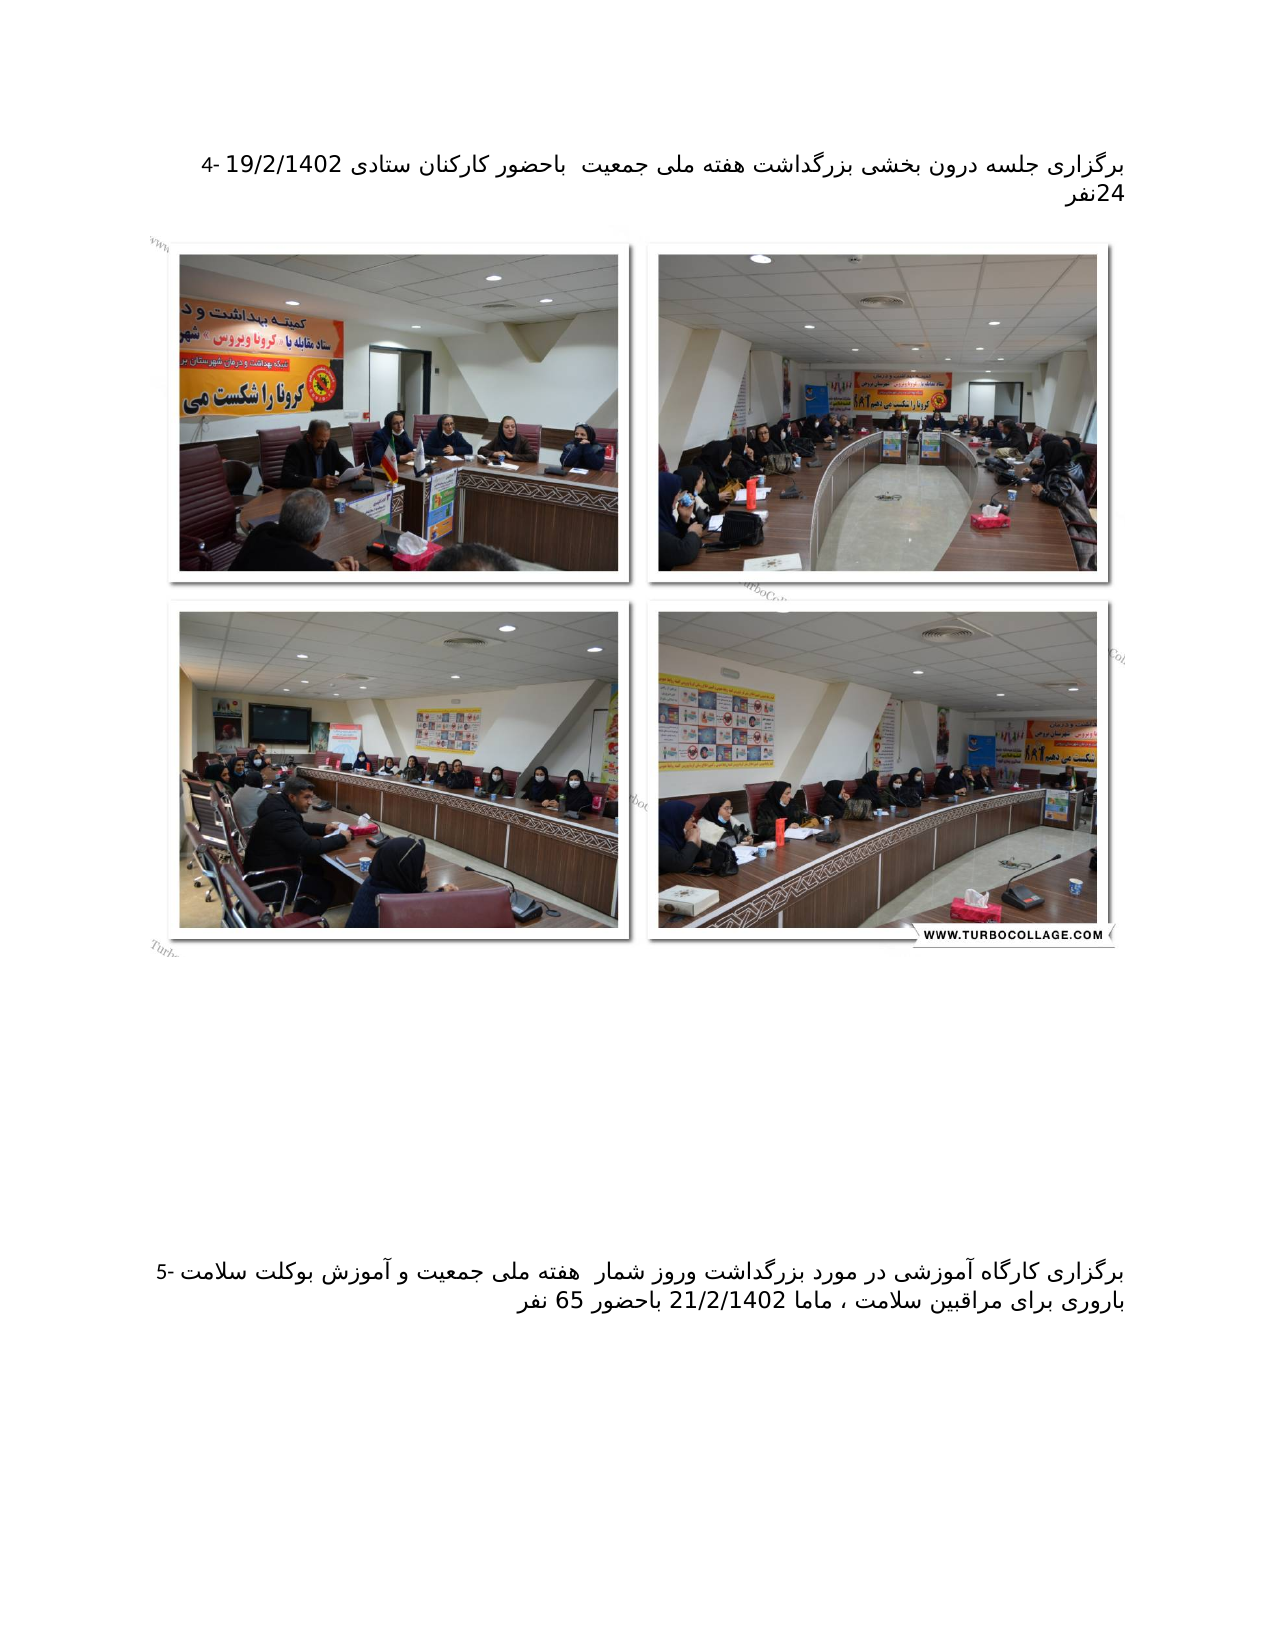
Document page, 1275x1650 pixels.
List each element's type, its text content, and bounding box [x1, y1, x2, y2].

text 5- برگزاری کارگاه آموزشی در مورد بزرگداشت وروز شمار هفته ملی جمعیت و آموزش بوکلت سلامت باروری برای مراقبین سلامت ، ماما 21/2/1402 باحضور 65 نفر [150, 1257, 1125, 1314]
text 4- برگزاری جلسه درون بخشی بزرگداشت هفته ملی جمعیت باحضور کارکنان ستادی 19/2/1402 24نفر [150, 150, 1125, 207]
picture [150, 225, 1125, 957]
